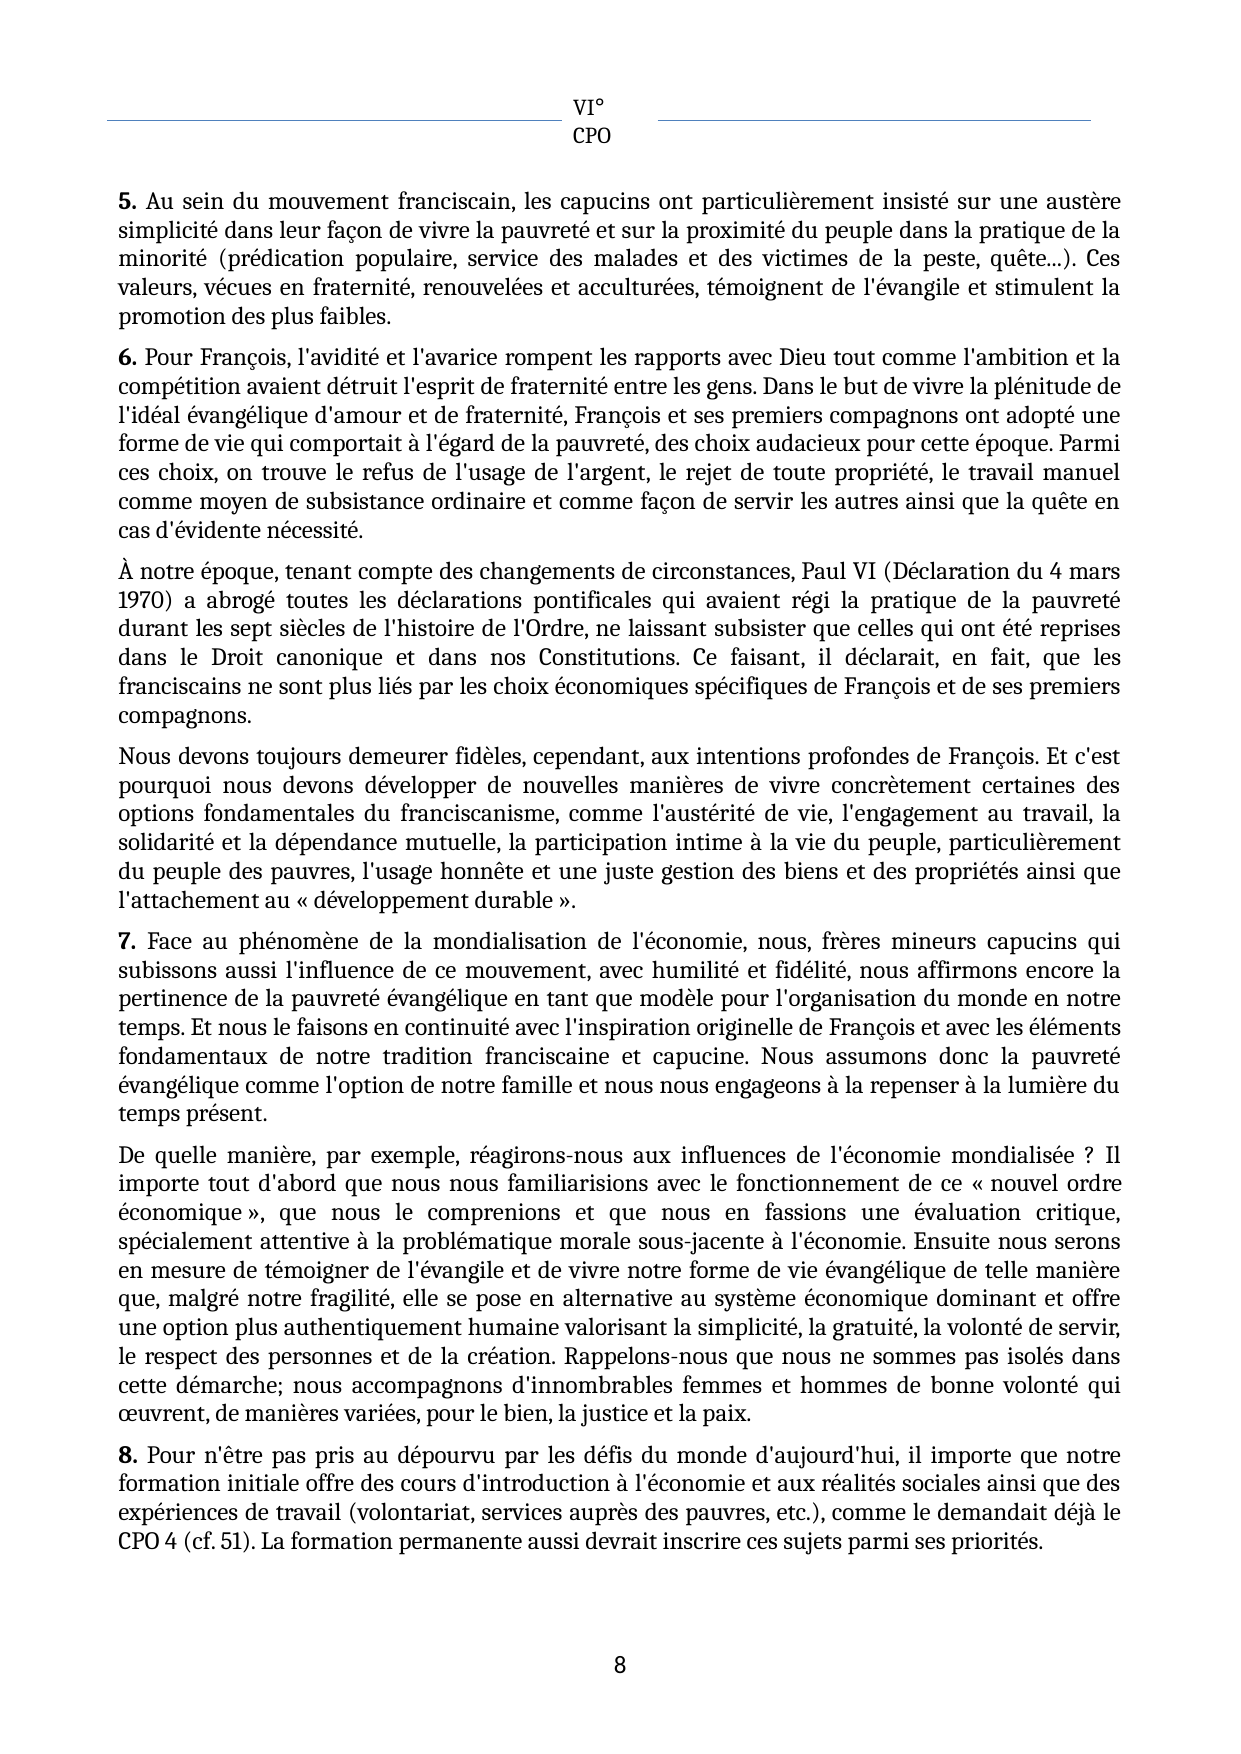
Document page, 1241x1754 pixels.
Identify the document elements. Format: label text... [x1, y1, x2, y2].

text De quelle manière, par exemple, réagirons-nous aux influences de l'économie mondialisée ? Il importe tout d'abord que nous nous familiarisions avec le fonctionnement de ce « nouvel ordre économique », que nous le comprenions et que nous en fassions une évaluation critique, spécialement attentive à la problématique morale sous-jacente à l'économie. Ensuite nous serons en mesure de témoigner de l'évangile et de vivre notre forme de vie évangélique de telle manière que, malgré notre fragilité, elle se pose en alternative au système économique dominant et offre une option plus authentiquement humaine valorisant la simplicité, la gratuité, la volonté de servir, le respect des personnes et de la création. Rappelons-nous que nous ne sommes pas isolés dans cette démarche; nous accompagnons d'innombrables femmes et hommes de bonne volonté qui œuvrent, de manières variées, pour le bien, la justice et la paix. [118, 1141, 1122, 1428]
text 5. Au sein du mouvement franciscain, les capucins ont particulièrement insisté sur une austère simplicité dans leur façon de vivre la pauvreté et sur la proximité du peuple dans la pratique de la minorité (prédication populaire, service des malades et des victimes de la peste, quête...). Ces valeurs, vécues en fraternité, renouvelées et acculturées, témoignent de l'évangile et stimulent la promotion des plus faibles. [118, 148, 1122, 331]
text À notre époque, tenant compte des changements de circonstances, Paul VI (Déclaration du 4 mars 1970) a abrogé toutes les déclarations pontificales qui avaient régi la pratique de la pauvreté durant les sept siècles de l'histoire de l'Ordre, ne laissant subsister que celles qui ont été reprises dans le Droit canonique et dans nos Constitutions. Ce faisant, il déclarait, en fait, que les franciscains ne sont plus liés par les choix économiques spécifiques de François et de ses premiers compagnons. [118, 557, 1122, 729]
text 8. Pour n'être pas pris au dépourvu par les défis du monde d'aujourd'hui, il importe que notre formation initiale offre des cours d'introduction à l'économie et aux réalités sociales ainsi que des expériences de travail (volontariat, services auprès des pauvres, etc.), comme le demandait déjà le CPO 4 (cf. 51). La formation permanente aussi devrait inscrire ces sujets parmi ses priorités. [118, 1441, 1122, 1556]
text Nous devons toujours demeurer fidèles, cependant, aux intentions profondes de François. Et c'est pourquoi nous devons développer de nouvelles manières de vivre concrètement certaines des options fondamentales du franciscanisme, comme l'austérité de vie, l'engagement au travail, la solidarité et la dépendance mutuelle, la participation intime à la vie du peuple, particulièrement du peuple des pauvres, l'usage honnête et une juste gestion des biens et des propriétés ainsi que l'attachement au « développement durable ». [118, 742, 1122, 914]
text 7. Face au phénomène de la mondialisation de l'économie, nous, frères mineurs capucins qui subissons aussi l'influence de ce mouvement, avec humilité et fidélité, nous affirmons encore la pertinence de la pauvreté évangélique en tant que modèle pour l'organisation du monde en notre temps. Et nous le faisons en continuité avec l'inspiration originelle de François et avec les éléments fondamentaux de notre tradition franciscaine et capucine. Nous assumons donc la pauvreté évangélique comme l'option de notre famille et nous nous engageons à la repenser à la lumière du temps présent. [118, 927, 1122, 1128]
text 6. Pour François, l'avidité et l'avarice rompent les rapports avec Dieu tout comme l'ambition et la compétition avaient détruit l'esprit de fraternité entre les gens. Dans le but de vivre la plénitude de l'idéal évangélique d'amour et de fraternité, François et ses premiers compagnons ont adopté une forme de vie qui comportait à l'égard de la pauvreté, des choix audacieux pour cette époque. Parmi ces choix, on trouve le refus de l'usage de l'argent, le rejet de toute propriété, le travail manuel comme moyen de subsistance ordinaire et comme façon de servir les autres ainsi que la quête en cas d'évidente nécessité. [118, 343, 1122, 544]
